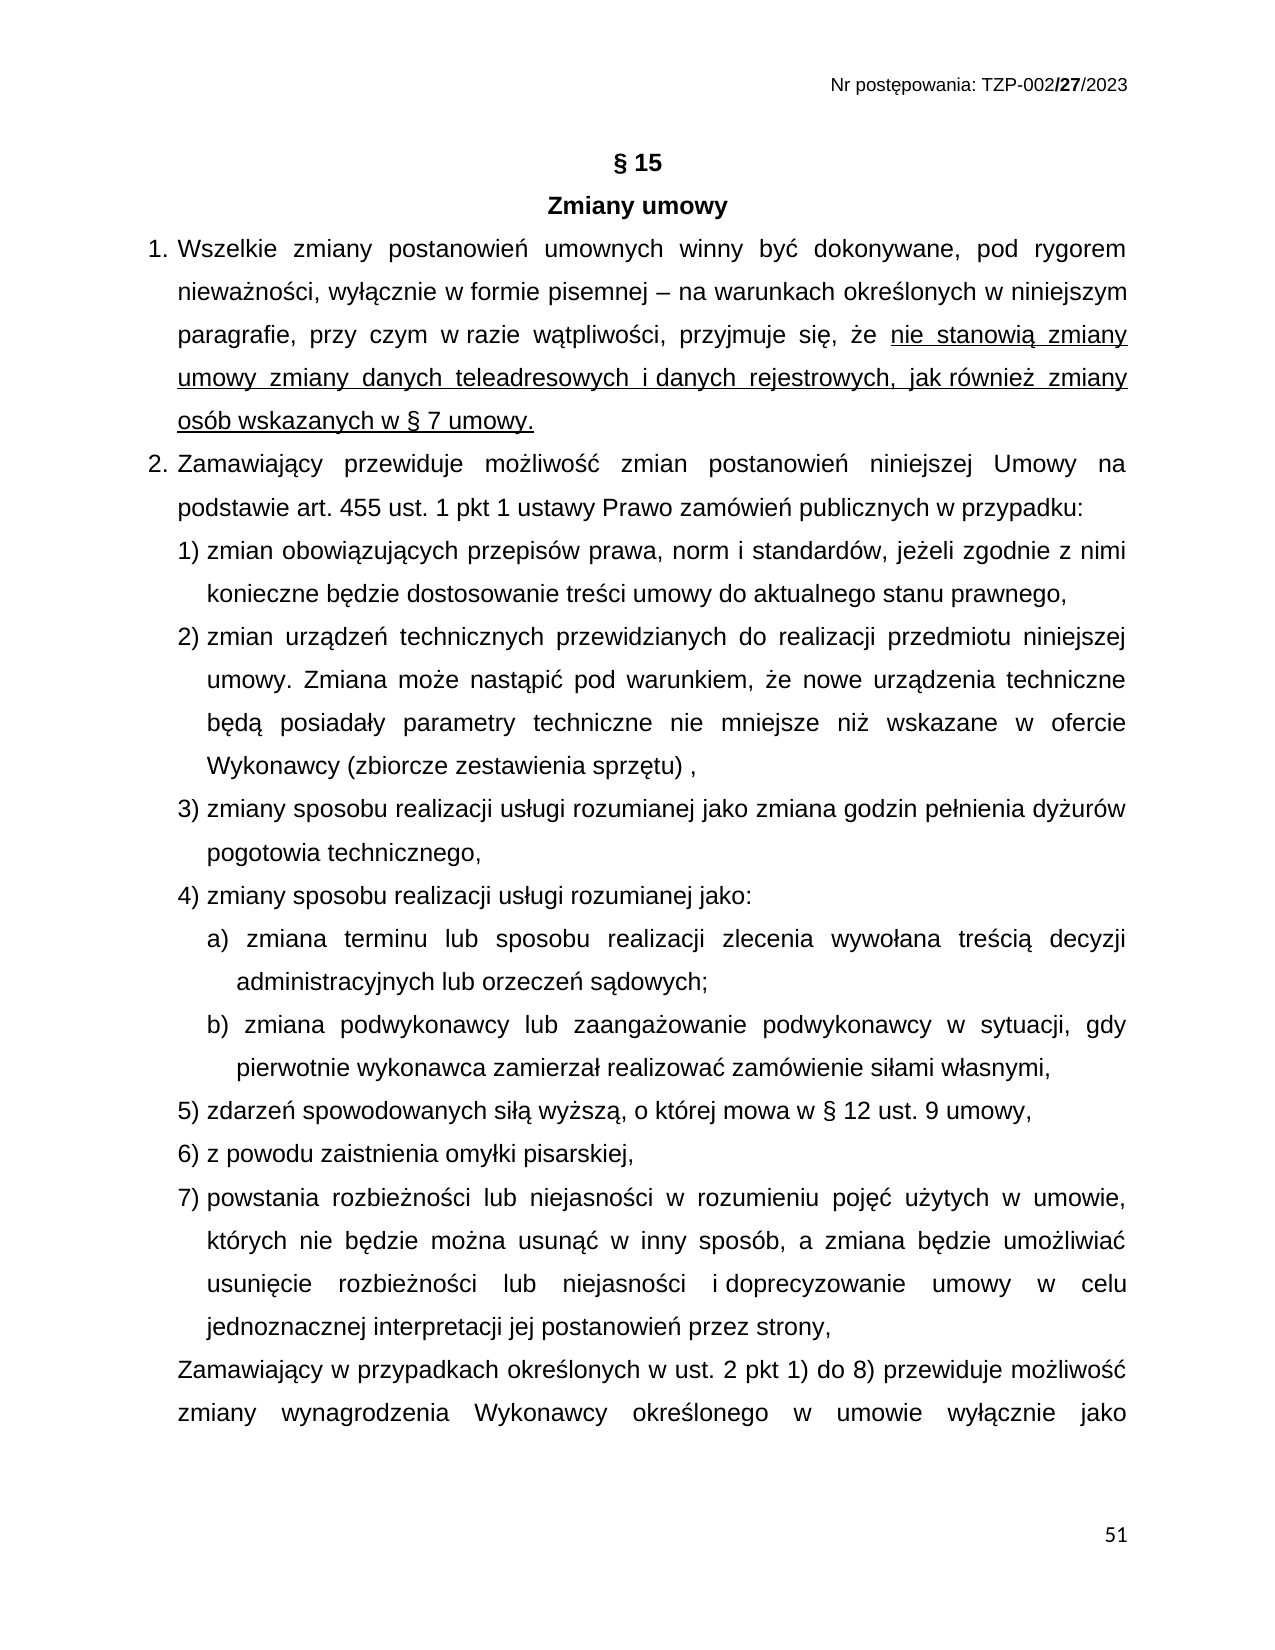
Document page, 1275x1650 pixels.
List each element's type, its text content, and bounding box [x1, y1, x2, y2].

list zmian obowiązujących przepisów prawa, norm i standardów, jeżeli zgodnie z nimi konieczne będzie dostosowanie treści umowy do aktualnego stanu prawnego, [177, 536, 1127, 608]
text b) zmiana podwykonawcy lub zaangażowanie podwykonawcy w sytuacji, gdy pierwotnie wykonawca zamierzał realizować zamówienie siłami własnymi, [207, 1010, 1127, 1082]
list zmiany sposobu realizacji usługi rozumianej jako: [177, 881, 1127, 909]
list zmiany sposobu realizacji usługi rozumianej jako zmiana godzin pełnienia dyżurów pogotowia technicznego, [177, 794, 1127, 866]
text a) zmiana terminu lub sposobu realizacji zlecenia wywołana treścią decyzji administracyjnych lub orzeczeń sądowych; [207, 924, 1127, 996]
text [177, 1355, 1127, 1427]
list zmian urządzeń technicznych przewidzianych do realizacji przedmiotu niniejszej umowy. Zmiana może nastąpić pod warunkiem, że nowe urządzenia techniczne będą posiadały parametry techniczne nie mniejsze niż wskazane w ofercie Wykonawcy (zbiorcze zestawienia sprzętu) , [177, 622, 1127, 780]
list z powodu zaistnienia omyłki pisarskiej, [177, 1139, 1127, 1168]
text § 15 [148, 148, 1127, 176]
list powstania rozbieżności lub niejasności w rozumieniu pojęć użytych w umowie, których nie będzie można usunąć w inny sposób, a zmiana będzie umożliwiać usunięcie rozbieżności lub niejasności i doprecyzowanie umowy w celu jednoznacznej interpretacji jej postanowień przez strony, [177, 1183, 1127, 1341]
list Zamawiający przewiduje możliwość zmian postanowień niniejszej Umowy na podstawie art. 455 ust. 1 pkt 1 ustawy Prawo zamówień publicznych w przypadku: [148, 449, 1127, 521]
text Zmiany umowy [148, 191, 1127, 219]
list Wszelkie zmiany postanowień umownych winny być dokonywane, pod rygorem nieważności, wyłącznie w formie pisemnej – na warunkach określonych w niniejszym paragrafie, przy czym w razie wątpliwości, przyjmuje się, że nie stanowią zmiany umowy zmiany danych teleadresowych i danych rejestrowych, jak również zmiany osób wskazanych w § 7 umowy. [148, 234, 1127, 435]
list zdarzeń spowodowanych siłą wyższą, o której mowa w § 12 ust. 9 umowy, [177, 1096, 1127, 1125]
